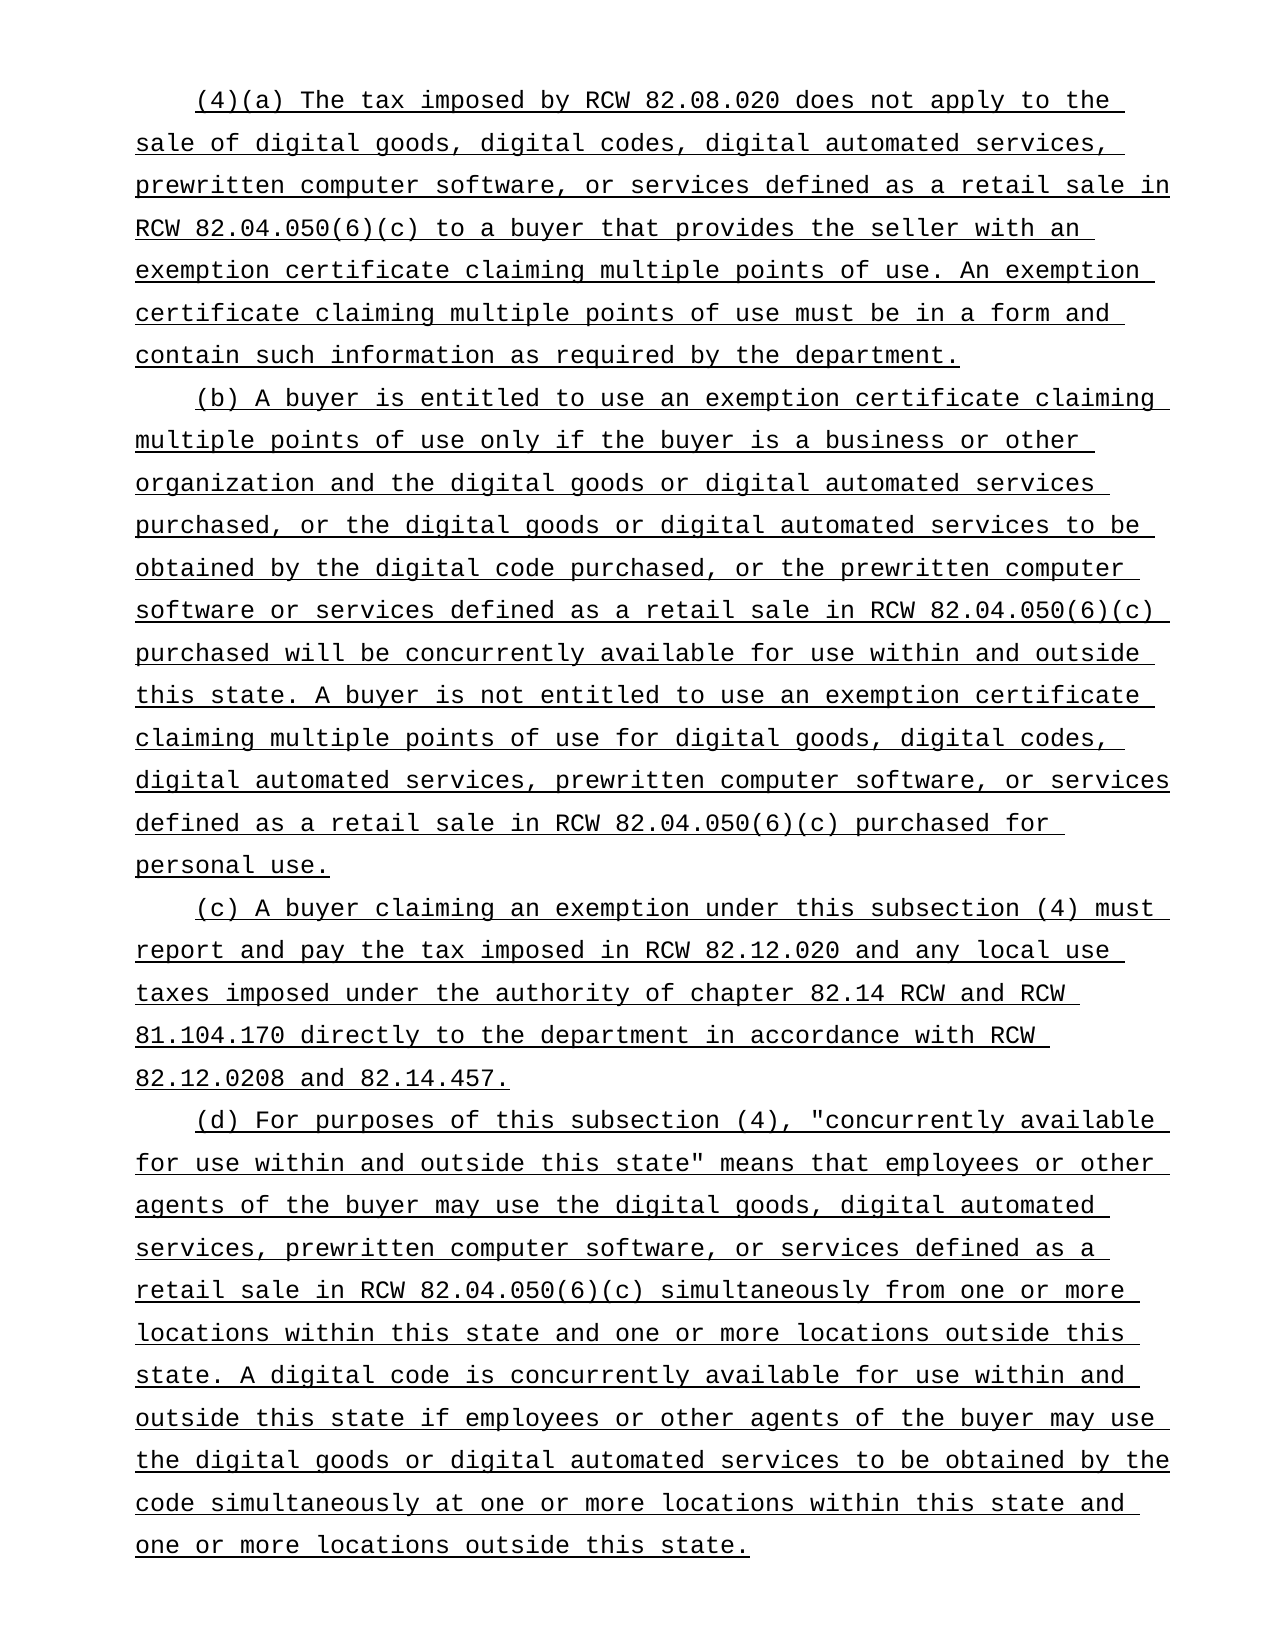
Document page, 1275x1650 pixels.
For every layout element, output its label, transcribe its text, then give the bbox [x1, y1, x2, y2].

text (4)(a) The tax imposed by RCW 82.08.020 does not apply to the sale of digital goods, digital codes, digital automated services, prewritten computer software, or services defined as a retail sale in RCW 82.04.050(6)(c) to a buyer that provides the seller with an exemption certificate claiming multiple points of use. An exemption certificate claiming multiple points of use must be in a form and contain such information as required by the department. [135, 75, 1170, 196]
text (d) For purposes of this subsection (4), "concurrently available for use within and outside this state" means that employees or other agents of the buyer may use the digital goods, digital automated services, prewritten computer software, or services defined as a retail sale in RCW 82.04.050(6)(c) simultaneously from one or more locations within this state and one or more locations outside this state. A digital code is concurrently available for use within and outside this state if employees or other agents of the buyer may use the digital goods or digital automated services to be obtained by the code simultaneously at one or more locations within this state and one or more locations outside this state. [135, 1175, 1170, 1429]
text (b) A buyer is entitled to use an exemption certificate claiming multiple points of use only if the buyer is a business or other organization and the digital goods or digital automated services purchased, or the digital goods or digital automated services to be obtained by the digital code purchased, or the prewritten computer software or services defined as a retail sale in RCW 82.04.050(6)(c) purchased will be concurrently available for use within and outside this state. A buyer is not entitled to use an exemption certificate claiming multiple points of use for digital goods, digital codes, digital automated services, prewritten computer software, or services defined as a retail sale in RCW 82.04.050(6)(c) purchased for personal use. [135, 793, 1170, 882]
text (c) A buyer claiming an exemption under this subsection (4) must report and pay the tax imposed in RCW 82.12.020 and any local use taxes imposed under the authority of chapter 82.14 RCW and RCW 81.104.170 directly to the department in accordance with RCW 82.12.0208 and 82.14.457. [135, 882, 1170, 1095]
text (b) A buyer is entitled to use an exemption certificate claiming multiple points of use only if the buyer is a business or other organization and the digital goods or digital automated services purchased, or the digital goods or digital automated services to be obtained by the digital code purchased, or the prewritten computer software or services defined as a retail sale in RCW 82.04.050(6)(c) purchased will be concurrently available for use within and outside this state. A buyer is not entitled to use an exemption certificate claiming multiple points of use for digital goods, digital codes, digital automated services, prewritten computer software, or services defined as a retail sale in RCW 82.04.050(6)(c) purchased for personal use. [135, 372, 1170, 621]
text (4)(a) The tax imposed by RCW 82.08.020 does not apply to the sale of digital goods, digital codes, digital automated services, prewritten computer software, or services defined as a retail sale in RCW 82.04.050(6)(c) to a buyer that provides the seller with an exemption certificate claiming multiple points of use. An exemption certificate claiming multiple points of use must be in a form and contain such information as required by the department. [135, 198, 1170, 372]
text (d) For purposes of this subsection (4), "concurrently available for use within and outside this state" means that employees or other agents of the buyer may use the digital goods, digital automated services, prewritten computer software, or services defined as a retail sale in RCW 82.04.050(6)(c) simultaneously from one or more locations within this state and one or more locations outside this state. A digital code is concurrently available for use within and outside this state if employees or other agents of the buyer may use the digital goods or digital automated services to be obtained by the code simultaneously at one or more locations within this state and one or more locations outside this state. [135, 1095, 1170, 1174]
text (d) For purposes of this subsection (4), "concurrently available for use within and outside this state" means that employees or other agents of the buyer may use the digital goods, digital automated services, prewritten computer software, or services defined as a retail sale in RCW 82.04.050(6)(c) simultaneously from one or more locations within this state and one or more locations outside this state. A digital code is concurrently available for use within and outside this state if employees or other agents of the buyer may use the digital goods or digital automated services to be obtained by the code simultaneously at one or more locations within this state and one or more locations outside this state. [135, 1473, 1170, 1562]
text (b) A buyer is entitled to use an exemption certificate claiming multiple points of use only if the buyer is a business or other organization and the digital goods or digital automated services purchased, or the digital goods or digital automated services to be obtained by the digital code purchased, or the prewritten computer software or services defined as a retail sale in RCW 82.04.050(6)(c) purchased will be concurrently available for use within and outside this state. A buyer is not entitled to use an exemption certificate claiming multiple points of use for digital goods, digital codes, digital automated services, prewritten computer software, or services defined as a retail sale in RCW 82.04.050(6)(c) purchased for personal use. [135, 623, 1170, 791]
